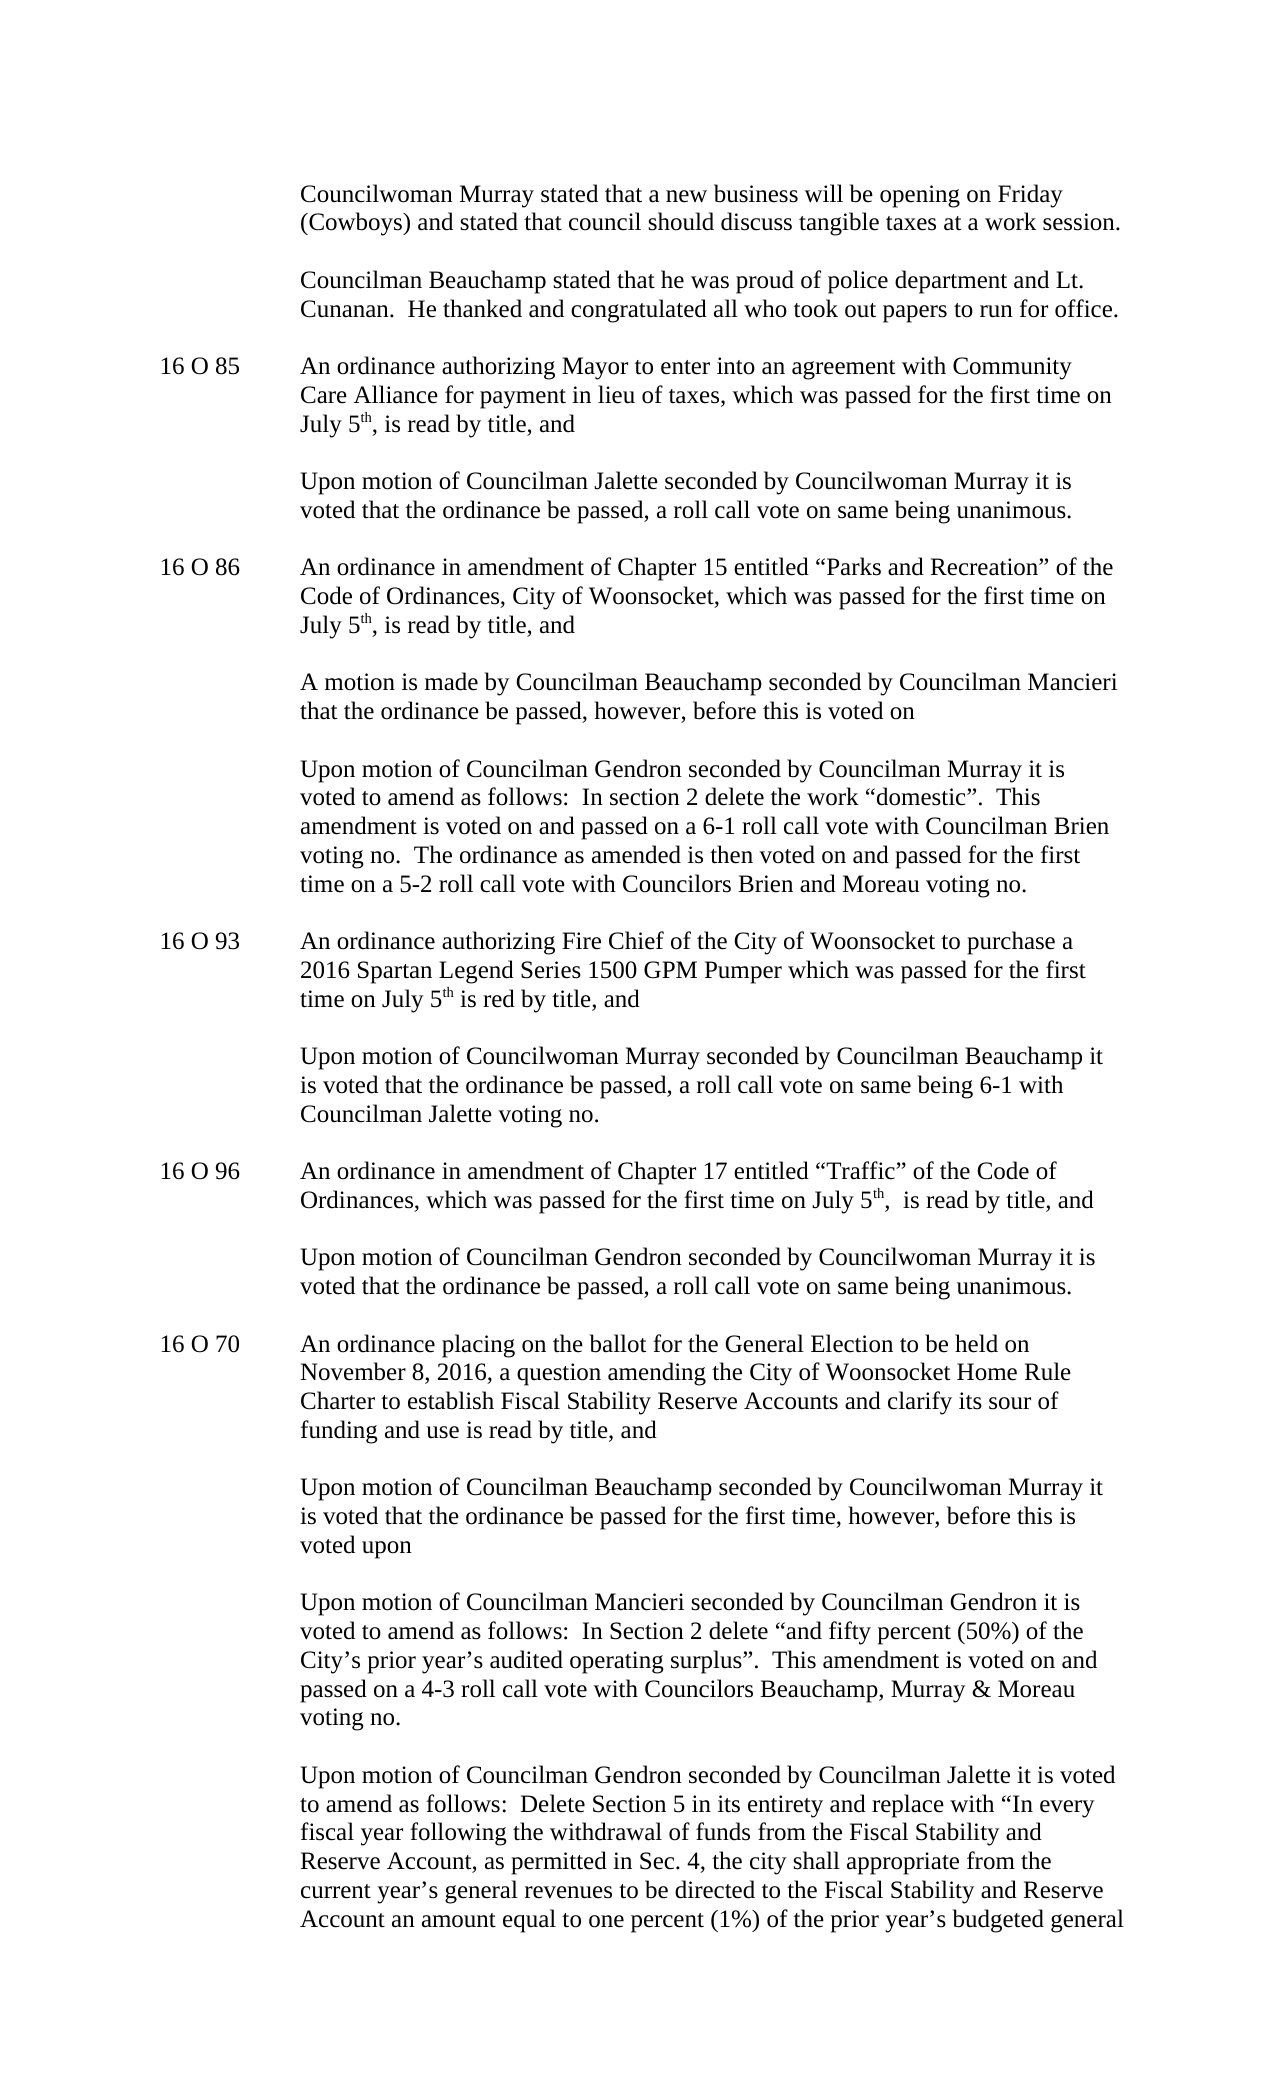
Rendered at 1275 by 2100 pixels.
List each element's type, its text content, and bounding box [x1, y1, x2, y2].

text A motion is made by Councilman Beauchamp seconded by Councilman Mancieri that the ordinance be passed, however, before this is voted on [159, 667, 1125, 725]
text Upon motion of Councilman Mancieri seconded by Councilman Gendron it is voted to amend as follows: In Section 2 delete “and fifty percent (50%) of the City’s prior year’s audited operating surplus”. This amendment is voted on and passed on a 4-3 roll call vote with Councilors Beauchamp, Murray & Moreau voting no. [159, 1587, 1125, 1731]
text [300, 1760, 1125, 1932]
text 16 O 96 An ordinance in amendment of Chapter 17 entitled “Traffic” of the Code of Ordinances, which was passed for the first time on July 5th, is read by title, and [159, 1156, 1125, 1214]
text Upon motion of Councilman Gendron seconded by Councilwoman Murray it is voted that the ordinance be passed, a roll call vote on same being unanimous. [159, 1242, 1125, 1300]
text 16 O 70 An ordinance placing on the ballot for the General Election to be held on November 8, 2016, a question amending the City of Woonsocket Home Rule Charter to establish Fiscal Stability Reserve Accounts and clarify its sour of funding and use is read by title, and [159, 1329, 1125, 1444]
text Upon motion of Councilwoman Murray seconded by Councilman Beauchamp it is voted that the ordinance be passed, a roll call vote on same being 6-1 with Councilman Jalette voting no. [159, 1041, 1125, 1127]
text Councilman Beauchamp stated that he was proud of police department and Lt. Cunanan. He thanked and congratulated all who took out papers to run for office. [159, 265, 1125, 322]
text Upon motion of Councilman Gendron seconded by Councilman Murray it is voted to amend as follows: In section 2 delete the work “domestic”. This amendment is voted on and passed on a 6-1 roll call vote with Councilman Brien voting no. The ordinance as amended is then voted on and passed for the first time on a 5-2 roll call vote with Councilors Brien and Moreau voting no. [159, 754, 1125, 897]
text 16 O 85 An ordinance authorizing Mayor to enter into an agreement with Community Care Alliance for payment in lieu of taxes, which was passed for the first time on July 5th, is read by title, and [159, 351, 1125, 437]
text Upon motion of Councilman Jalette seconded by Councilwoman Murray it is voted that the ordinance be passed, a roll call vote on same being unanimous. [159, 466, 1125, 524]
text Councilwoman Murray stated that a new business will be opening on Friday (Cowboys) and stated that council should discuss tangible taxes at a work session. [159, 179, 1125, 236]
text 16 O 86 An ordinance in amendment of Chapter 15 entitled “Parks and Recreation” of the Code of Ordinances, City of Woonsocket, which was passed for the first time on July 5th, is read by title, and [159, 552, 1125, 639]
text 16 O 93 An ordinance authorizing Fire Chief of the City of Woonsocket to purchase a 2016 Spartan Legend Series 1500 GPM Pumper which was passed for the first time on July 5th is red by title, and [159, 926, 1125, 1012]
text Upon motion of Councilman Beauchamp seconded by Councilwoman Murray it is voted that the ordinance be passed for the first time, however, before this is voted upon [159, 1472, 1125, 1559]
